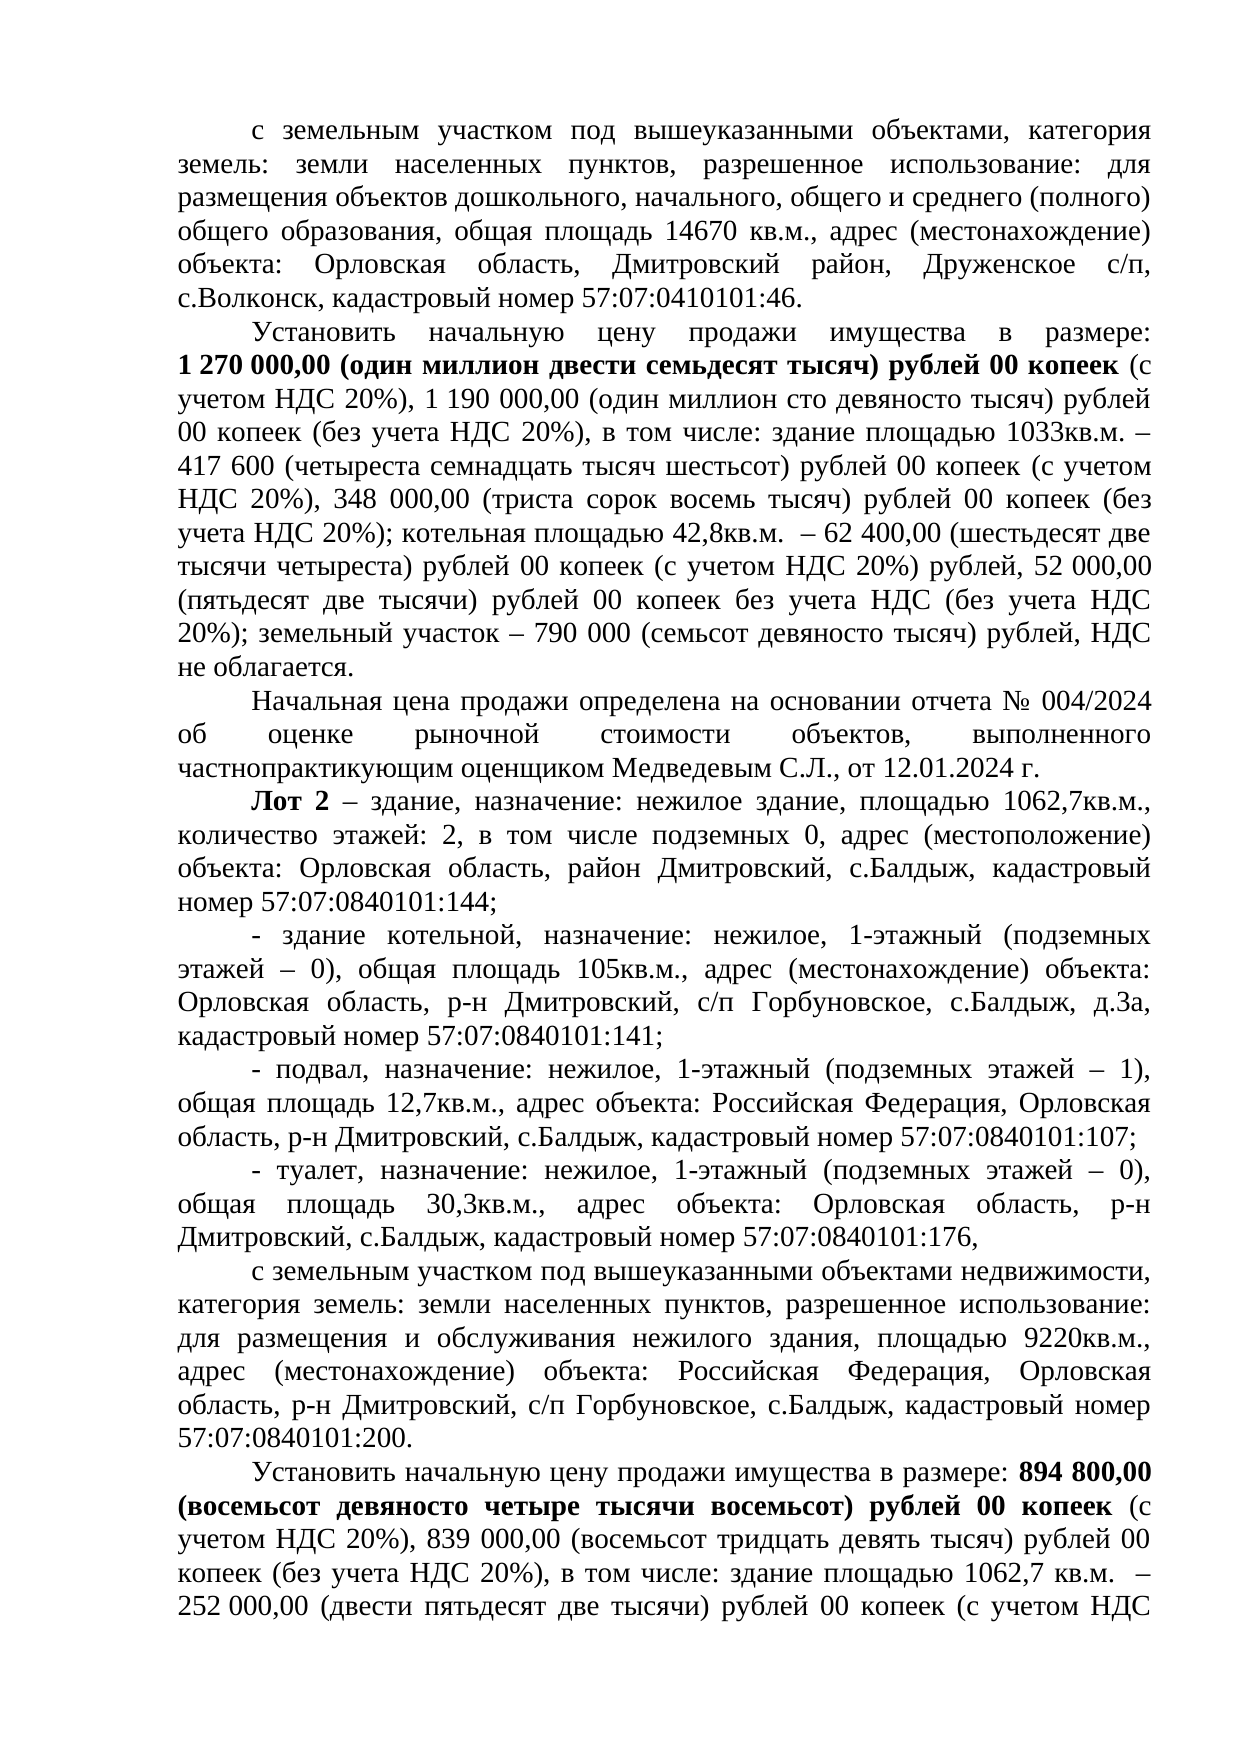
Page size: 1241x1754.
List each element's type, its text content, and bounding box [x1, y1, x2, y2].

text с земельным участком под вышеуказанными объектами недвижимости, категория земель: земли населенных пунктов, разрешенное использование: для размещения и обслуживания нежилого здания, площадью 9220кв.м., адрес (местонахождение) объекта: Российская Федерация, Орловская область, р-н Дмитровский, с/п Горбуновское, с.Балдыж, кадастровый номер 57:07:0840101:200. [177, 1253, 1152, 1454]
text Лот 2 – здание, назначение: нежилое здание, площадью 1062,7кв.м., количество этажей: 2, в том числе подземных 0, адрес (местоположение) объекта: Орловская область, район Дмитровский, с.Балдыж, кадастровый номер 57:07:0840101:144; [177, 783, 1152, 917]
text - здание котельной, назначение: нежилое, 1-этажный (подземных этажей – 0), общая площадь 105кв.м., адрес (местонахождение) объекта: Орловская область, р-н Дмитровский, с/п Горбуновское, с.Балдыж, д.3а, кадастровый номер 57:07:0840101:141; [177, 917, 1152, 1052]
text Установить начальную цену продажи имущества в размере: 1 270 000,00 (один миллион двести семьдесят тысяч) рублей 00 копеек (с учетом НДС 20%), 1 190 000,00 (один миллион сто девяносто тысяч) рублей 00 копеек (без учета НДС 20%), в том числе: здание площадью 1033кв.м. –417 600 (четыреста семнадцать тысяч шестьсот) рублей 00 копеек (с учетом НДС 20%), 348 000,00 (триста сорок восемь тысяч) рублей 00 копеек (без учета НДС 20%); котельная площадью 42,8кв.м. – 62 400,00 (шестьдесят две тысячи четыреста) рублей 00 копеек (с учетом НДС 20%) рублей, 52 000,00 (пятьдесят две тысячи) рублей 00 копеек без учета НДС (без учета НДС 20%); земельный участок – 790 000 (семьсот девяносто тысяч) рублей, НДС не облагается. [177, 314, 1152, 683]
text - подвал, назначение: нежилое, 1-этажный (подземных этажей – 1), общая площадь 12,7кв.м., адрес объекта: Российская Федерация, Орловская область, р-н Дмитровский, с.Балдыж, кадастровый номер 57:07:0840101:107; [177, 1052, 1152, 1152]
text Начальная цена продажи определена на основании отчета № 004/2024 об оценке рыночной стоимости объектов, выполненного частнопрактикующим оценщиком Медведевым С.Л., от 12.01.2024 г. [177, 683, 1152, 783]
text - туалет, назначение: нежилое, 1-этажный (подземных этажей – 0), общая площадь 30,3кв.м., адрес объекта: Орловская область, р-н Дмитровский, с.Балдыж, кадастровый номер 57:07:0840101:176, [177, 1152, 1152, 1253]
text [177, 1454, 1152, 1622]
text с земельным участком под вышеуказанными объектами, категория земель: земли населенных пунктов, разрешенное использование: для размещения объектов дошкольного, начального, общего и среднего (полного) общего образования, общая площадь 14670 кв.м., адрес (местонахождение) объекта: Орловская область, Дмитровский район, Друженское с/п, с.Волконск, кадастровый номер 57:07:0410101:46. [177, 112, 1152, 314]
